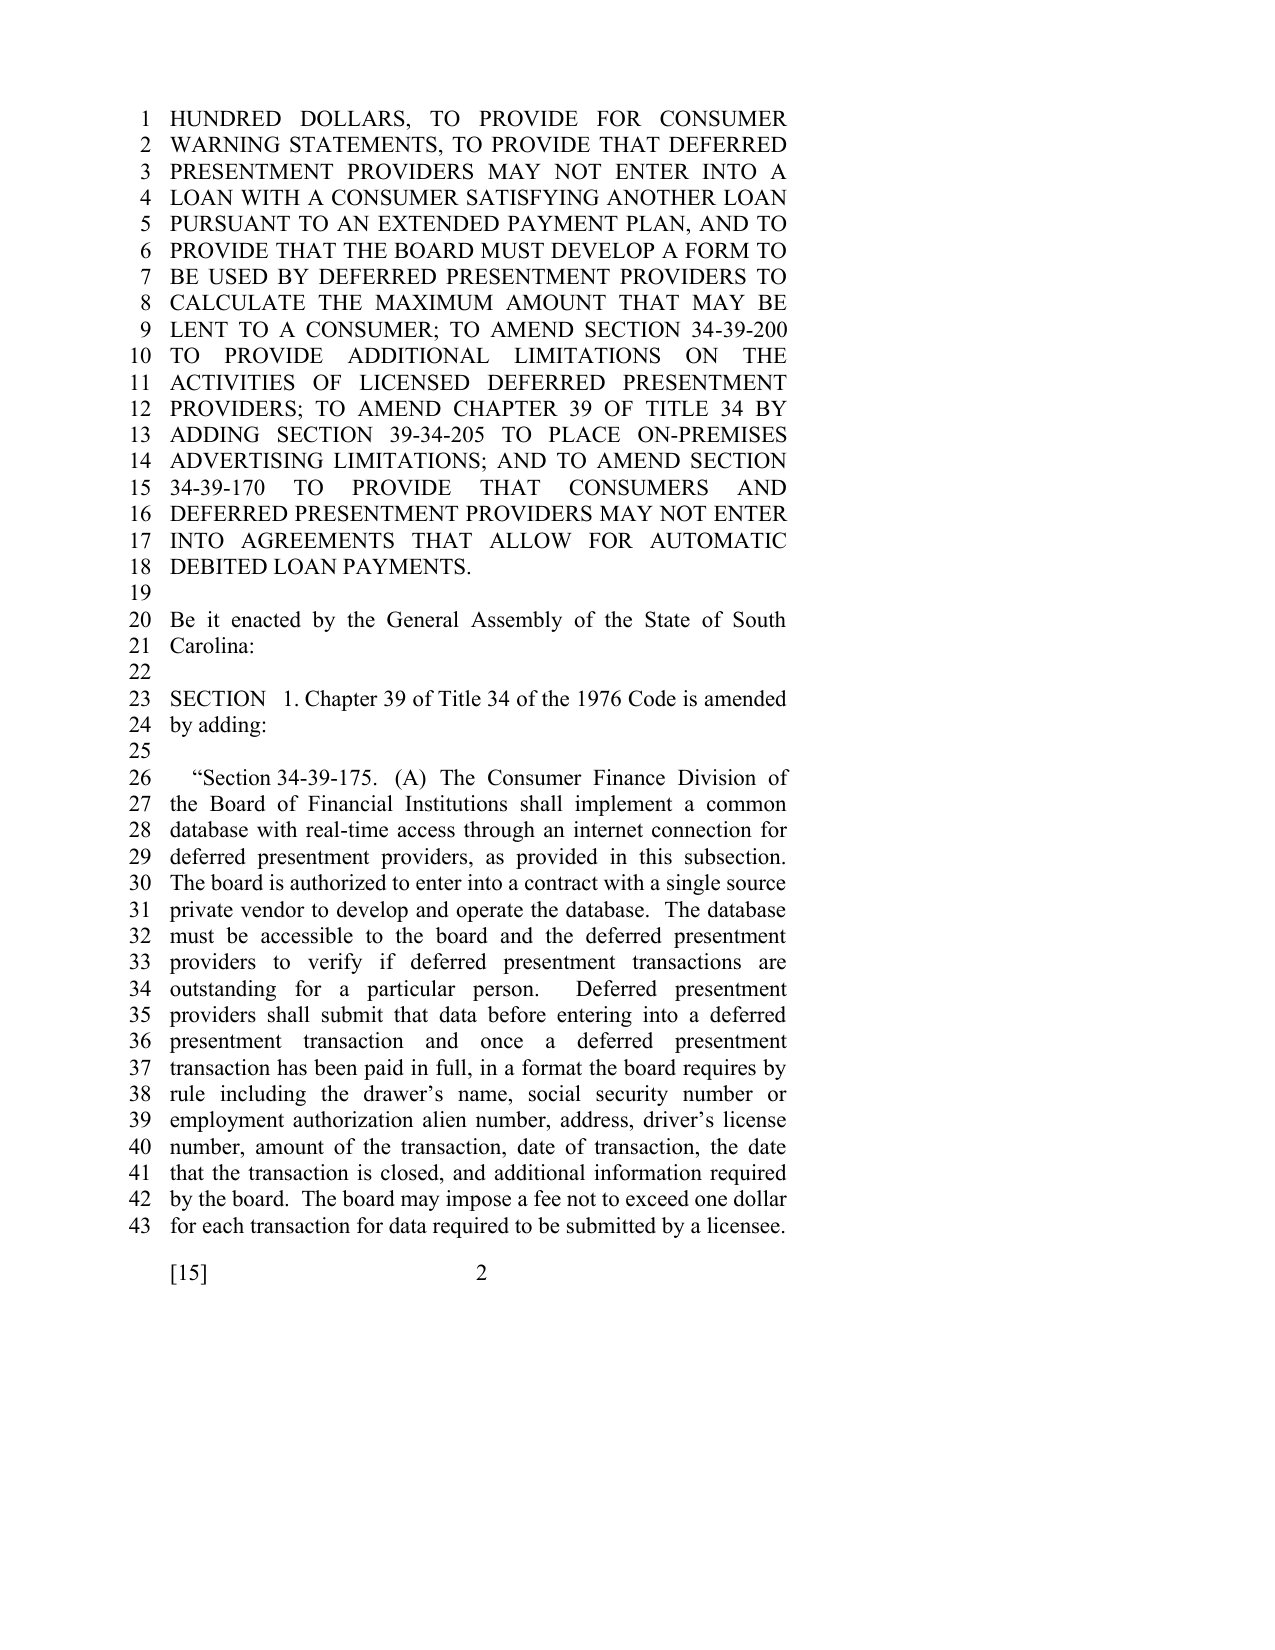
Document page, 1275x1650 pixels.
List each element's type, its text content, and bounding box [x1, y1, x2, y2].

text SECTION 1. Chapter 39 of Title 34 of the 1976 Code is amended by adding: [169, 685, 787, 737]
text Be it enacted by the General Assembly of the State of South Carolina: [169, 606, 787, 658]
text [169, 105, 787, 579]
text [169, 764, 787, 1238]
